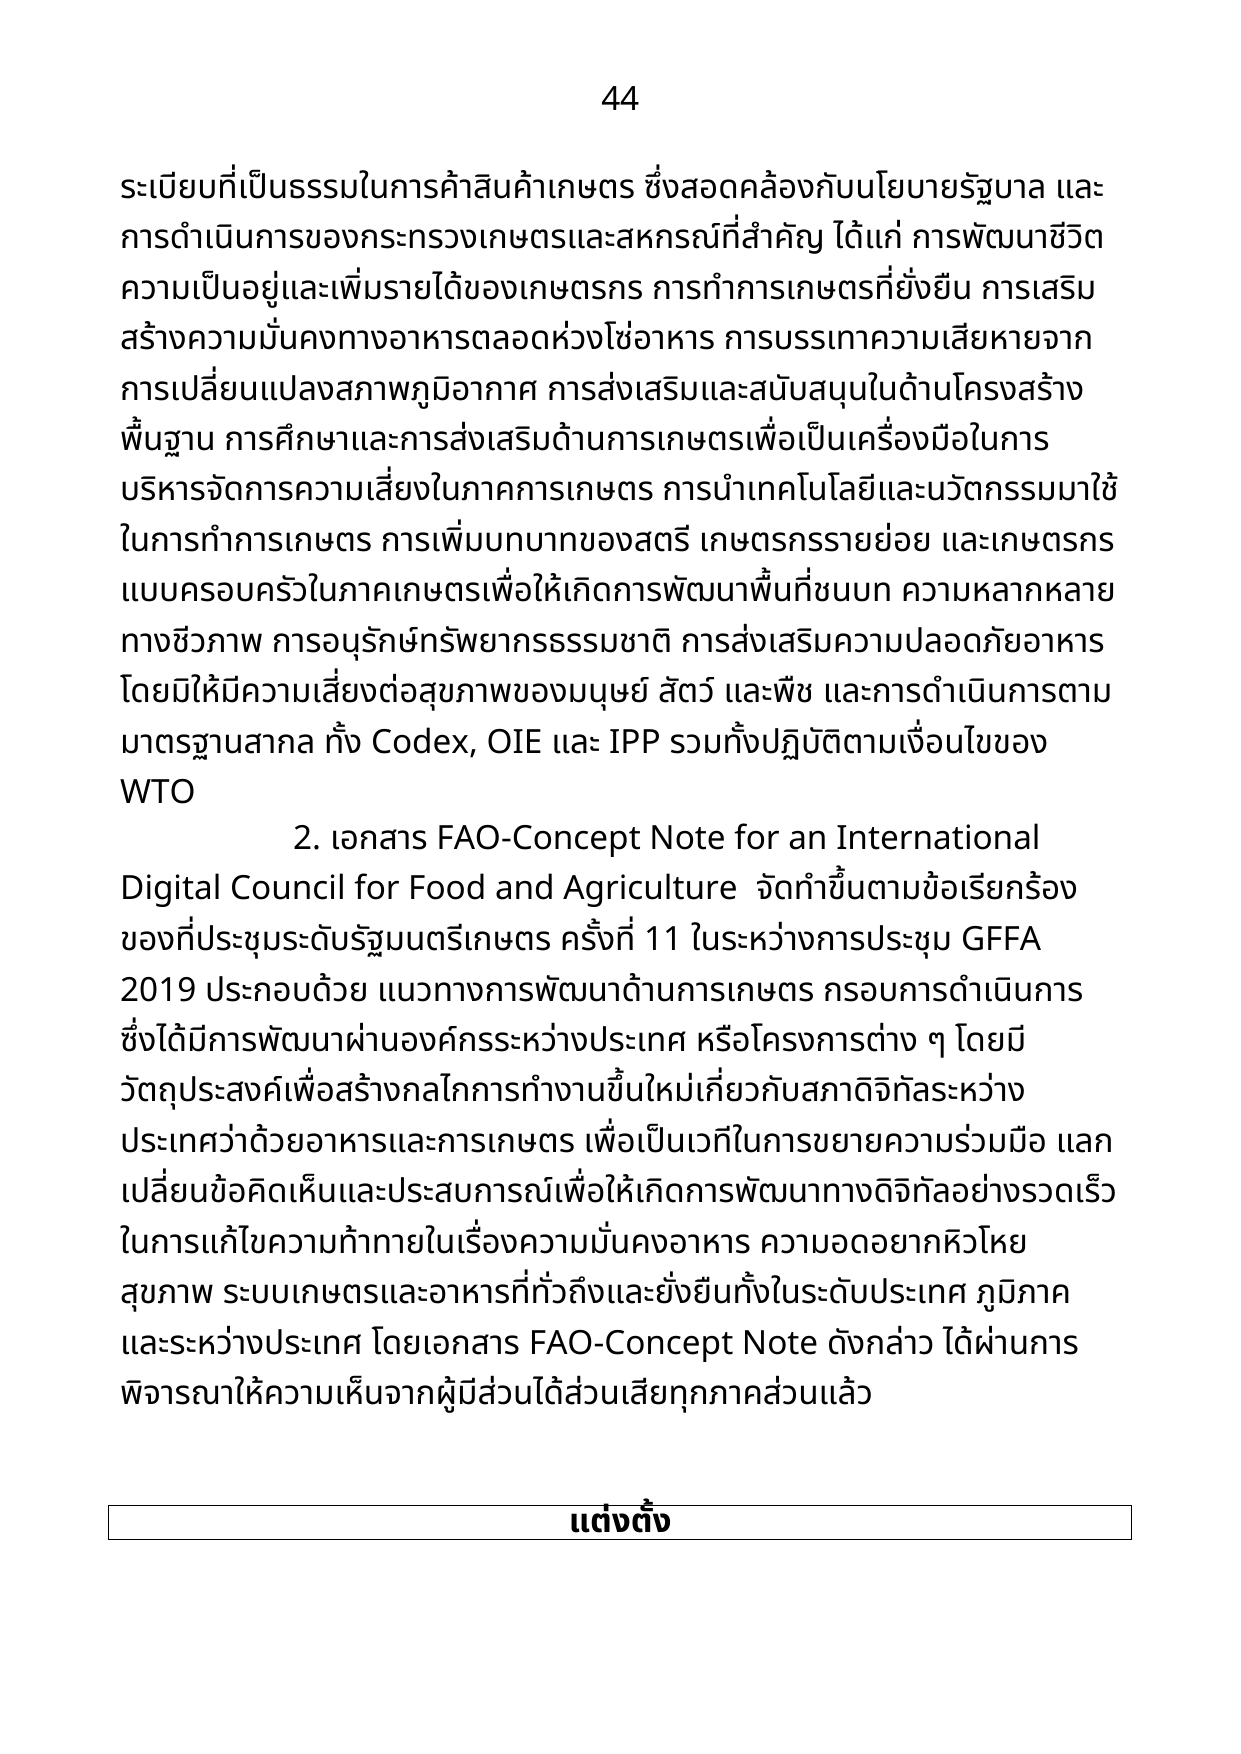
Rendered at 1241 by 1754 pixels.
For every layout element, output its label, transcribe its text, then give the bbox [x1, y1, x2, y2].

text 2. เอกสาร FAO-Concept Note for an International Digital Council for Food and Agriculture จัดทำขึ้นตามข้อเรียกร้องของที่ประชุมระดับรัฐมนตรีเกษตร ครั้งที่ 11 ในระหว่างการประชุม GFFA 2019 ประกอบด้วย แนวทางการพัฒนาด้านการเกษตร กรอบการดำเนินการ ซึ่งได้มีการพัฒนาผ่านองค์กรระหว่างประเทศ หรือโครงการต่าง ๆ โดยมีวัตถุประสงค์เพื่อสร้างกลไกการทำงานขึ้นใหม่เกี่ยวกับสภาดิจิทัลระหว่างประเทศว่าด้วยอาหารและการเกษตร เพื่อเป็นเวทีในการขยายความร่วมมือ แลกเปลี่ยนข้อคิดเห็นและประสบการณ์เพื่อให้เกิดการพัฒนาทางดิจิทัลอย่างรวดเร็วในการแก้ไขความท้าทายในเรื่องความมั่นคงอาหาร ความอดอยากหิวโหย สุขภาพ ระบบเกษตรและอาหารที่ทั่วถึงและยั่งยืนทั้งในระดับประเทศ ภูมิภาค และระหว่างประเทศ โดยเอกสาร FAO-Concept Note ดังกล่าว ได้ผ่านการพิจารณาให้ความเห็นจากผู้มีส่วนได้ส่วนเสียทุกภาคส่วนแล้ว [120, 813, 1120, 1419]
table_header แต่งตั้ง [109, 1506, 1131, 1539]
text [120, 163, 1120, 813]
